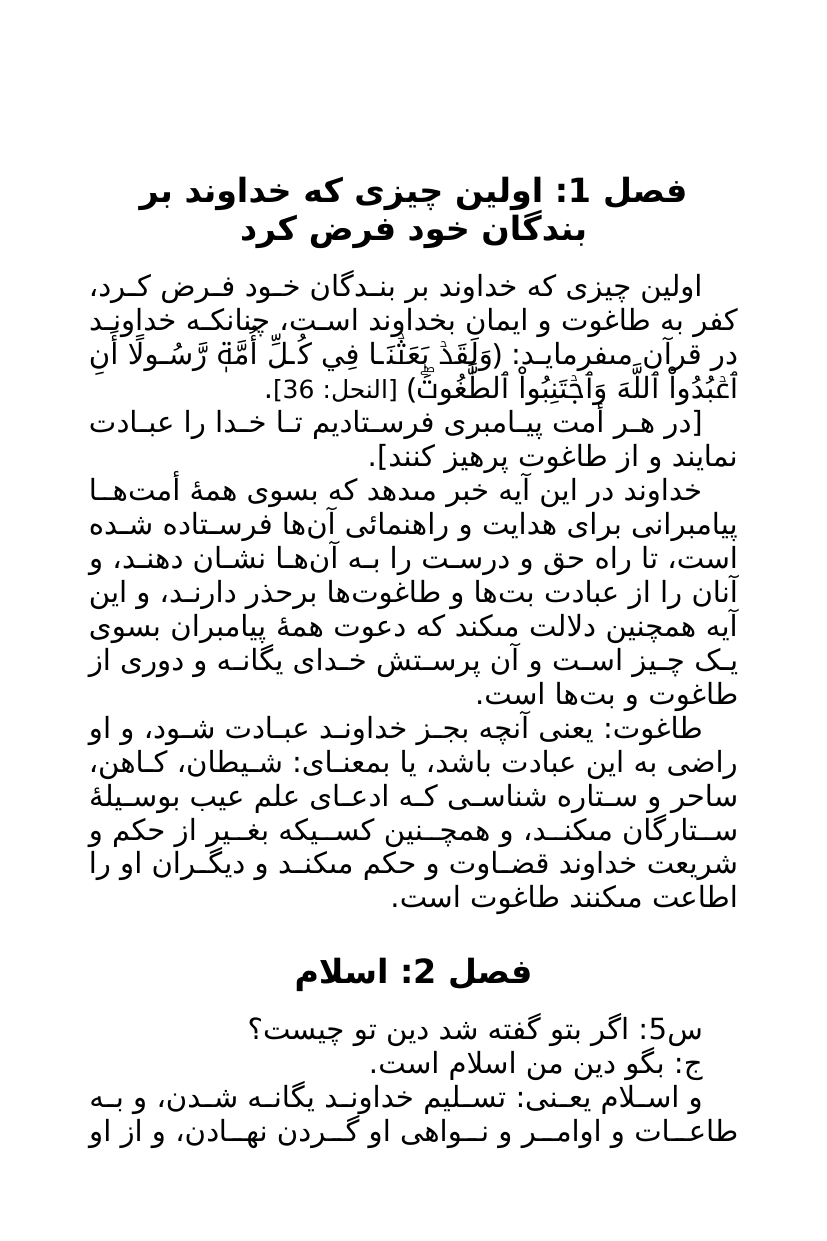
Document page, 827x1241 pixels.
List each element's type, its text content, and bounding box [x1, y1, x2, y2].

text خداوند در این آیه خبر مى‏دهد که بسوى همۀ أمت‌ها پیامبرانى براى هدایت و راهنمائى آن‌ها فرستاده شده است، تا راه حق و درست را به آن‌ها نشان دهند، و آنان را از عبادت بت‌ها و طاغوت‌ها برحذر دارند، و این آیه همچنین دلالت مى‏کند که دعوت همۀ پیامبران بسوى یک چیز است و آن پرستش خداى یگانه و دورى از طاغوت و بت‌ها است. [89, 473, 738, 711]
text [89, 1080, 738, 1148]
text فصل 2: اسلام [89, 952, 738, 991]
text ج: بگو دین من اسلام است. [89, 1046, 738, 1080]
text س5: اگر بتو گفته شد دین تو چیست؟ [89, 1012, 738, 1046]
text اولین چیزى که خداوند بر بندگان خود فرض کرد، کفر به طاغوت و ایمان بخداوند است، چنانکه خداوند در قرآن مى‏فرماید: ﴿وَلَقَدۡ بَعَثۡنَا فِي كُلِّ أُمَّةٖ رَّسُولًا أَنِ ٱعۡبُدُواْ ٱللَّهَ وَٱجۡتَنِبُواْ ٱلطَّٰغُوتَۖ﴾ [النحل: 36]. [89, 269, 738, 405]
text [در هر أمت پیامبرى فرستادیم تا خدا را عبادت نمایند و از طاغوت پرهیز کنند]. [89, 405, 738, 473]
text فصل 1: اولين چيزى كه خداوند بر بندگان خود فرض كرد [89, 171, 738, 249]
text طاغوت: یعنى آنچه بجز خداوند عبادت شود، و او راضى به این عبادت باشد، یا بمعناى: شیطان، کاهن، ساحر و ستاره شناسى که ادعاى علم عیب بوسیلۀ ستارگان مى‏کند، و همچنین کسیکه بغیر از حکم و شریعت خداوند قضاوت و حکم مى‏کند و دیگران او را اطاعت مى‏کنند طاغوت است. [89, 711, 738, 915]
